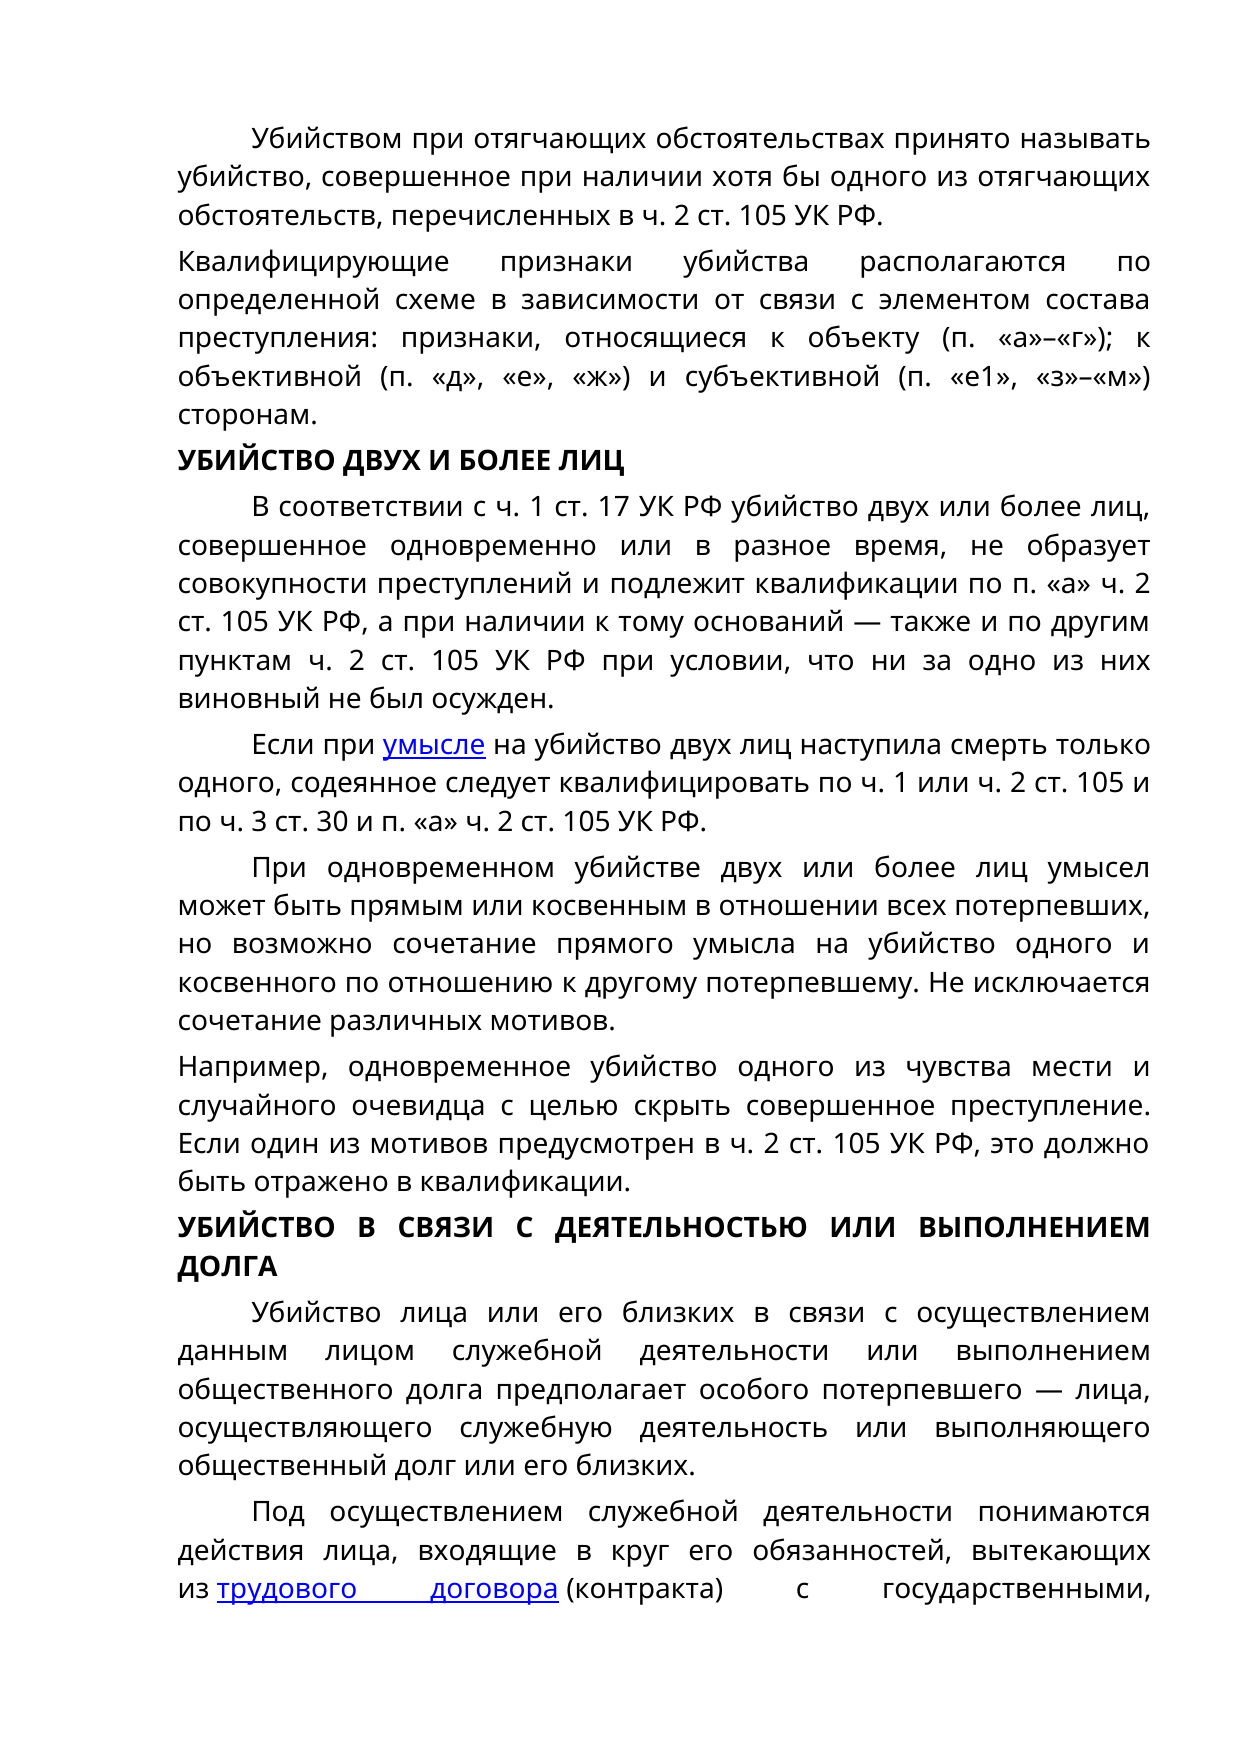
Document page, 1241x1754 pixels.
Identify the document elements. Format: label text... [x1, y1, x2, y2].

text Убийством при отягчающих обстоятельствах принято называть убийство, совершенное при наличии хотя бы одного из отягчающих обстоятельств, перечисленных в ч. 2 ст. 105 УК РФ. [177, 118, 1152, 233]
text Например, одновременное убийство одного из чувства мести и случайного очевидца с целью скрыть совершенное преступление. Если один из мотивов предусмотрен в ч. 2 ст. 105 УК РФ, это должно быть отражено в квалификации. [177, 1047, 1152, 1200]
text В соответствии с ч. 1 ст. 17 УК РФ убийство двух или более лиц, совершенное одновременно или в разное время, не образует совокупности преступлений и подлежит квалификации по п. «а» ч. 2 ст. 105 УК РФ, а при наличии к тому оснований — также и по другим пунктам ч. 2 ст. 105 УК РФ при условии, что ни за одно из них виновный не был осужден. [177, 487, 1152, 717]
text Квалифицирующие признаки убийства располагаются по определенной схеме в зависимости от связи с элементом состава преступления: признаки, относящиеся к объекту (п. «а»–«г»); к объективной (п. «д», «е», «ж») и субъективной (п. «е1», «з»–«м») сторонам. [177, 241, 1152, 433]
text При одновременном убийстве двух или более лиц умысел может быть прямым или косвенным в отношении всех потерпевших, но возможно сочетание прямого умысла на убийство одного и косвенного по отношению к другому потерпевшему. Не исключается сочетание различных мотивов. [177, 847, 1152, 1039]
text УБИЙСТВО ДВУХ И БОЛЕЕ ЛИЦ [177, 440, 1152, 479]
text Если при умысле на убийство двух лиц наступила смерть только одного, содеянное следует квалифицировать по ч. 1 или ч. 2 ст. 105 и по ч. 3 ст. 30 и п. «а» ч. 2 ст. 105 УК РФ. [177, 724, 1152, 839]
text Убийство лица или его близких в связи с осуществлением данным лицом служебной деятельности или выполнением общественного долга предполагает особого потерпевшего — лица, осуществляющего служебную деятельность или выполняющего общественный долг или его близких. [177, 1292, 1152, 1484]
text УБИЙСТВО В СВЯЗИ С ДЕЯТЕЛЬНОСТЬЮ ИЛИ ВЫПОЛНЕНИЕМ ДОЛГА [177, 1208, 1152, 1284]
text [177, 1492, 1152, 1607]
